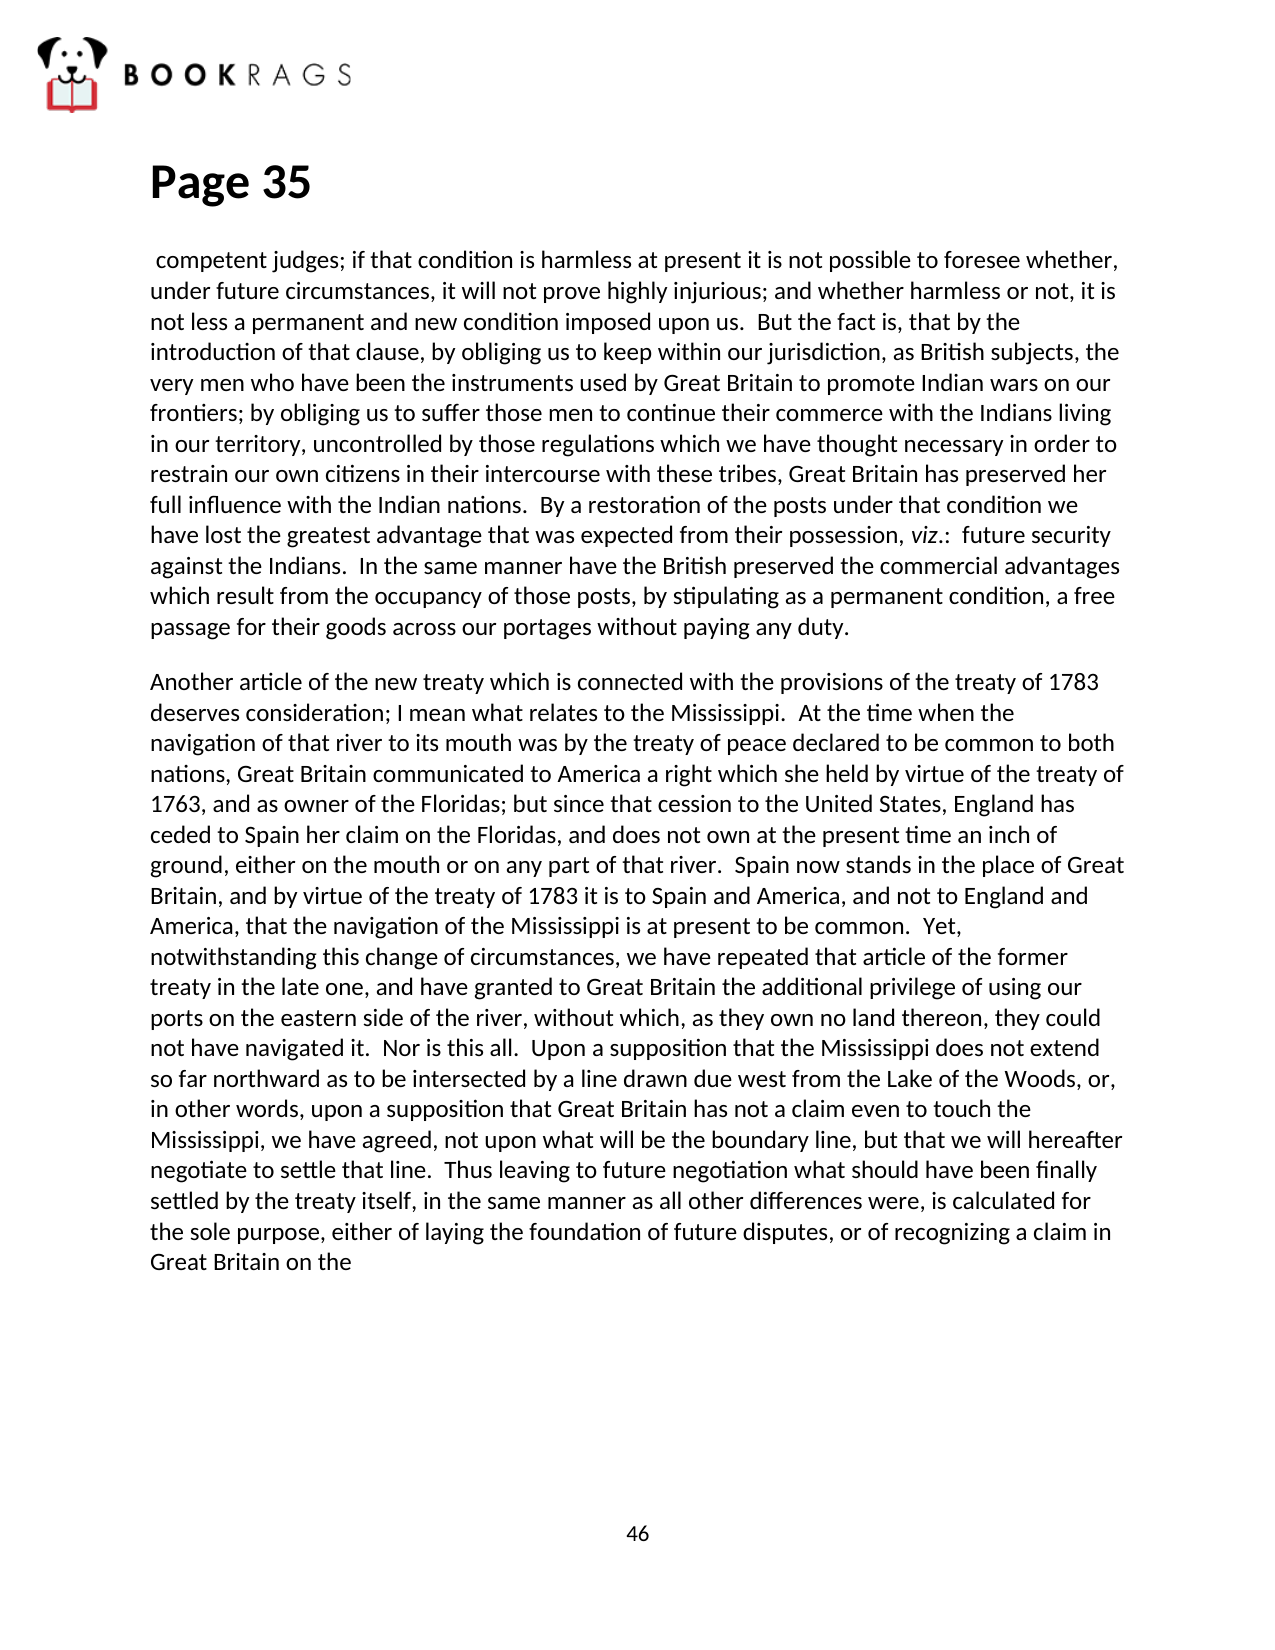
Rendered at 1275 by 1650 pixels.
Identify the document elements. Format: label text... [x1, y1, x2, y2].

text Page 35 [150, 150, 1125, 211]
text competent judges; if that condition is harmless at present it is not possible to foresee whether, under future circumstances, it will not prove highly injurious; and whether harmless or not, it is not less a permanent and new condition imposed upon us. But the fact is, that by the introduction of that clause, by obliging us to keep within our jurisdiction, as British subjects, the very men who have been the instruments used by Great Britain to promote Indian wars on our frontiers; by obliging us to suffer those men to continue their commerce with the Indians living in our territory, uncontrolled by those regulations which we have thought necessary in order to restrain our own citizens in their intercourse with these tribes, Great Britain has preserved her full influence with the Indian nations. By a restoration of the posts under that condition we have lost the greatest advantage that was expected from their possession, viz.: future security against the Indians. In the same manner have the British preserved the commercial advantages which result from the occupancy of those posts, by stipulating as a permanent condition, a free passage for their goods across our portages without paying any duty. [150, 244, 1125, 641]
text Another article of the new treaty which is connected with the provisions of the treaty of 1783 deserves consideration; I mean what relates to the Mississippi. At the time when the navigation of that river to its mouth was by the treaty of peace declared to be common to both nations, Great Britain communicated to America a right which she held by virtue of the treaty of 1763, and as owner of the Floridas; but since that cession to the United States, England has ceded to Spain her claim on the Floridas, and does not own at the present time an inch of ground, either on the mouth or on any part of that river. Spain now stands in the place of Great Britain, and by virtue of the treaty of 1783 it is to Spain and America, and not to England and America, that the navigation of the Mississippi is at present to be common. Yet, notwithstanding this change of circumstances, we have repeated that article of the former treaty in the late one, and have granted to Great Britain the additional privilege of using our ports on the eastern side of the river, without which, as they own no land thereon, they could not have navigated it. Nor is this all. Upon a supposition that the Mississippi does not extend so far northward as to be intersected by a line drawn due west from the Lake of the Woods, or, in other words, upon a supposition that Great Britain has not a claim even to touch the Mississippi, we have agreed, not upon what will be the boundary line, but that we will hereafter negotiate to settle that line. Thus leaving to future negotiation what should have been finally settled by the treaty itself, in the same manner as all other differences were, is calculated for the sole purpose, either of laying the foundation of future disputes, or of recognizing a claim in Great Britain on the [150, 666, 1125, 1277]
picture [37, 37, 351, 113]
